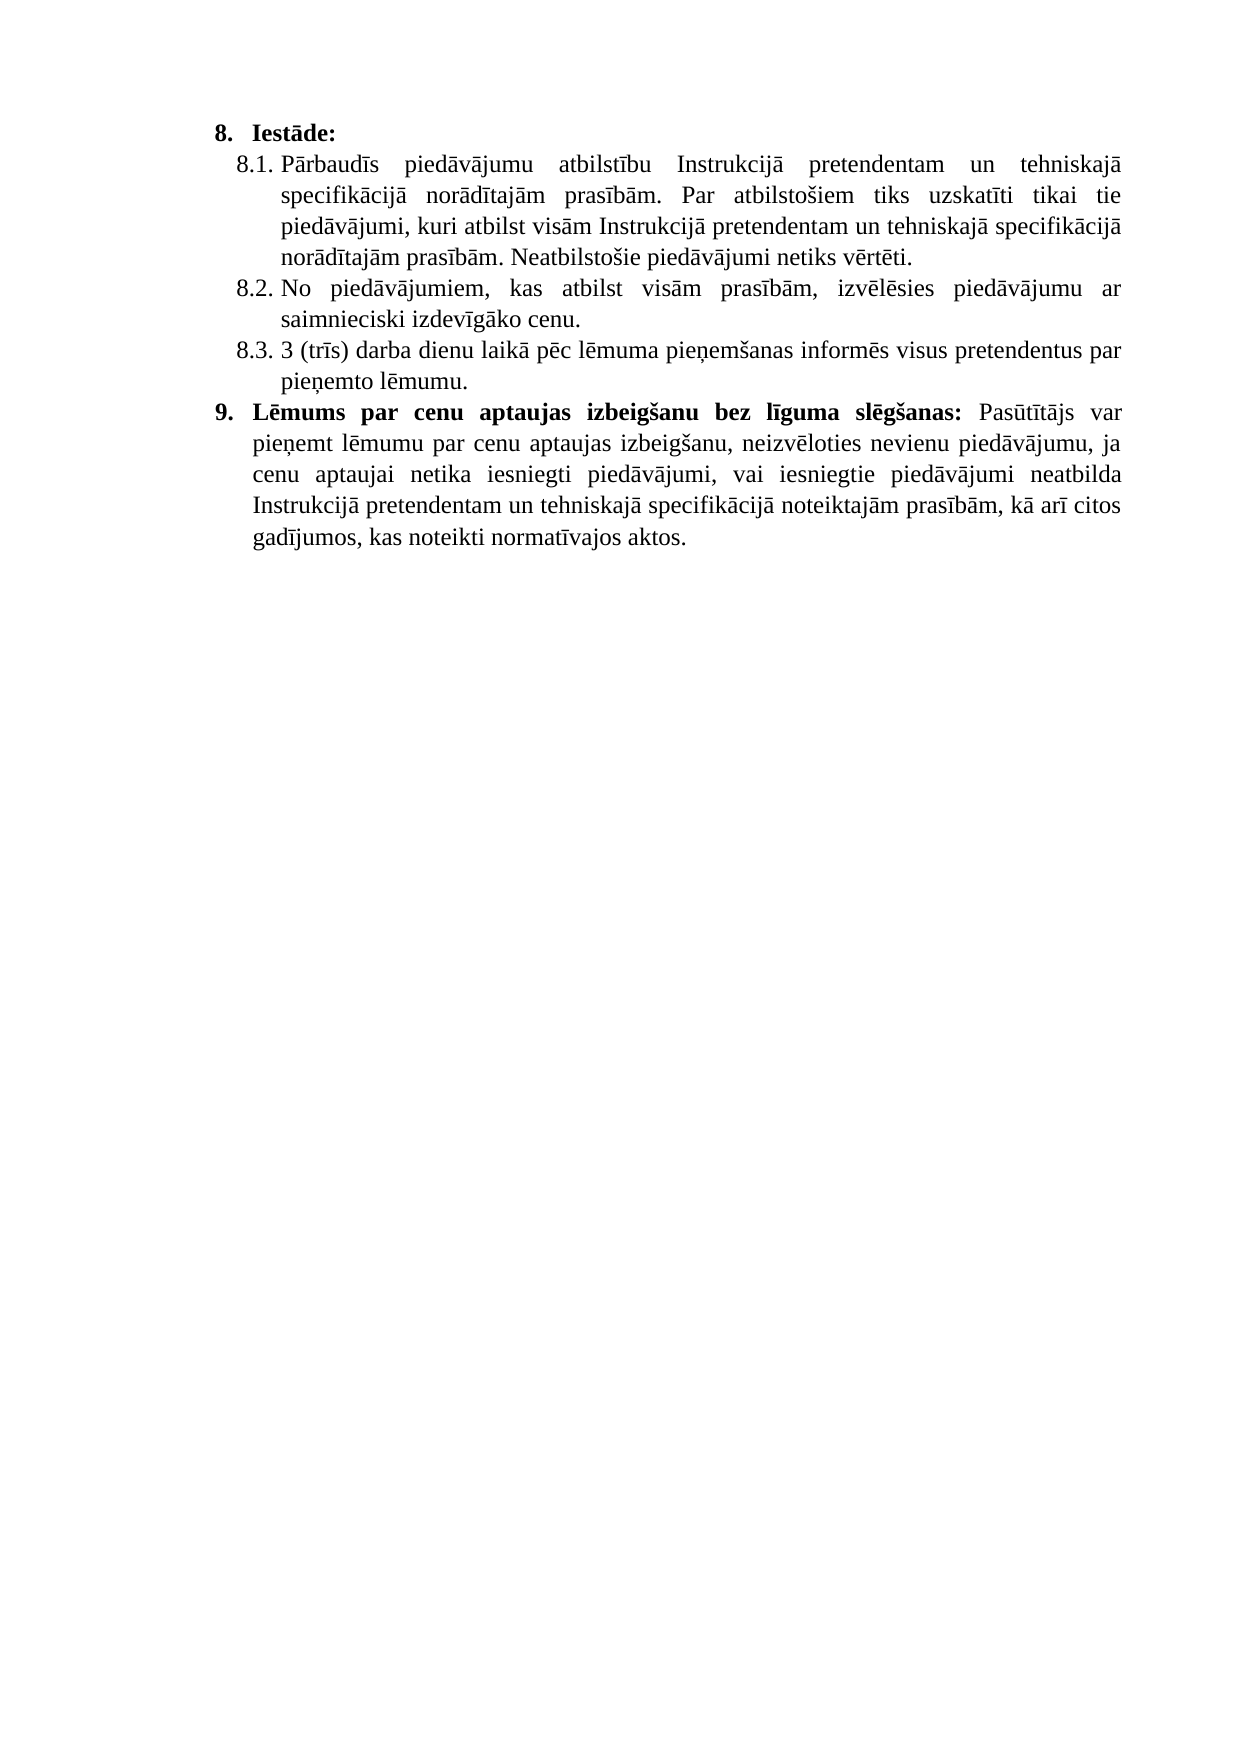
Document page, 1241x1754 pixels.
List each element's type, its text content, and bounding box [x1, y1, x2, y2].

list 3 (trīs) darba dienu laikā pēc lēmuma pieņemšanas informēs visus pretendentus par pieņemto lēmumu. [236, 335, 1122, 395]
list Iestāde: [214, 118, 1122, 147]
list Pārbaudīs piedāvājumu atbilstību Instrukcijā pretendentam un tehniskajā specifikācijā norādītajām prasībām. Par atbilstošiem tiks uzskatīti tikai tie piedāvājumi, kuri atbilst visām Instrukcijā pretendentam un tehniskajā specifikācijā norādītajām prasībām. Neatbilstošie piedāvājumi netiks vērtēti. [236, 149, 1122, 271]
list Lēmums par cenu aptaujas izbeigšanu bez līguma slēgšanas: Pasūtītājs var pieņemt lēmumu par cenu aptaujas izbeigšanu, neizvēloties nevienu piedāvājumu, ja cenu aptaujai netika iesniegti piedāvājumi, vai iesniegtie piedāvājumi neatbilda Instrukcijā pretendentam un tehniskajā specifikācijā noteiktajām prasībām, kā arī citos gadījumos, kas noteikti normatīvajos aktos. [215, 397, 1122, 550]
list No piedāvājumiem, kas atbilst visām prasībām, izvēlēsies piedāvājumu ar saimnieciski izdevīgāko cenu. [236, 273, 1122, 333]
